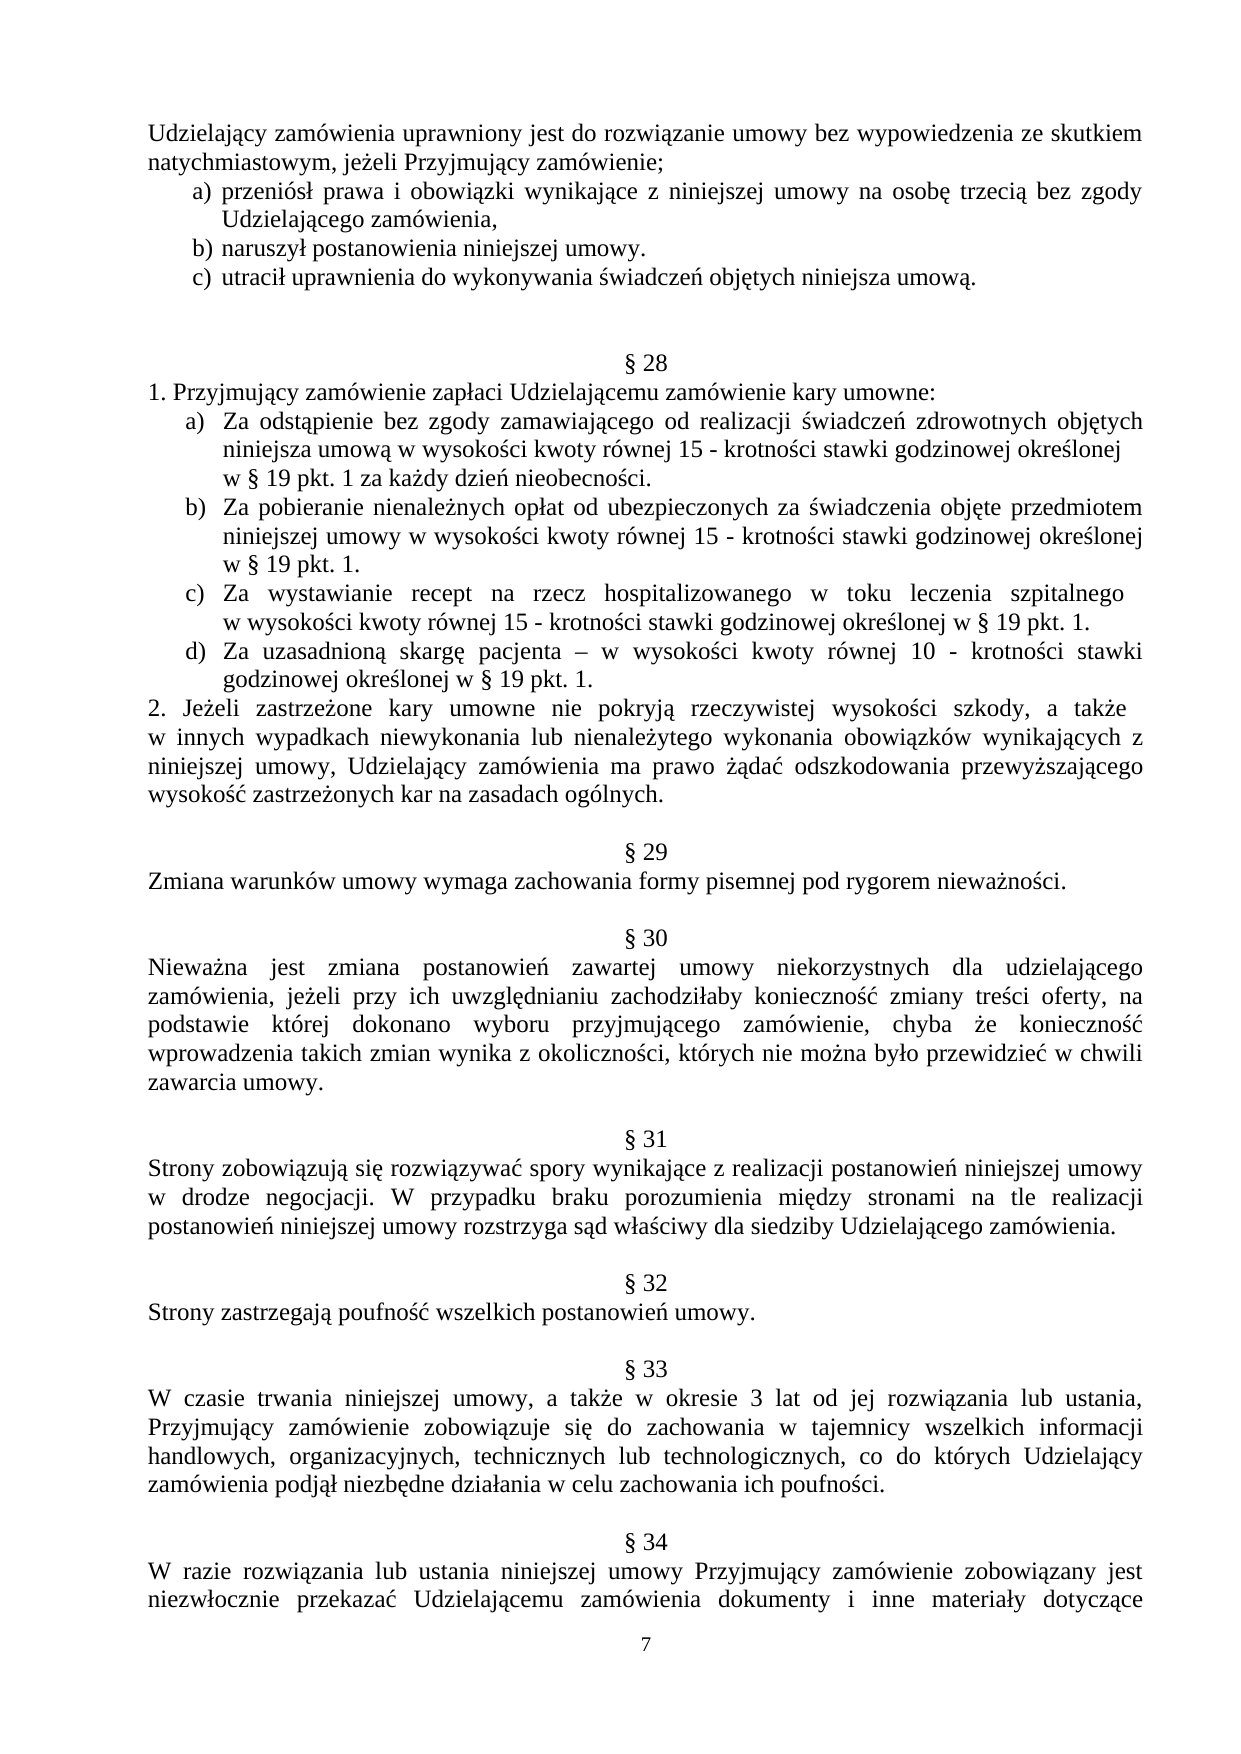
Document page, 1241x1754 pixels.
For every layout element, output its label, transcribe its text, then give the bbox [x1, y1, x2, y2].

text § 31 [148, 1124, 1144, 1153]
text § 28 [148, 348, 1144, 377]
text 2. Jeżeli zastrzeżone kary umowne nie pokryją rzeczywistej wysokości szkody, a także w innych wypadkach niewykonania lub nienależytego wykonania obowiązków wynikających z niniejszej umowy, Udzielający zamówienia ma prawo żądać odszkodowania przewyższającego wysokość zastrzeżonych kar na zasadach ogólnych. [148, 693, 1144, 808]
text Udzielający zamówienia uprawniony jest do rozwiązanie umowy bez wypowiedzenia ze skutkiem natychmiastowym, jeżeli Przyjmujący zamówienie; [148, 118, 1144, 176]
list Za odstąpienie bez zgody zamawiającego od realizacji świadczeń zdrowotnych objętych niniejsza umową w wysokości kwoty równej 15 - krotności stawki godzinowej określonej [185, 406, 1144, 463]
text Zmiana warunków umowy wymaga zachowania formy pisemnej pod rygorem nieważności. [148, 866, 1144, 894]
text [148, 1556, 1144, 1613]
text § 29 [148, 837, 1144, 866]
text Strony zastrzegają poufność wszelkich postanowień umowy. [148, 1297, 1144, 1326]
text § 33 [148, 1354, 1144, 1383]
text 1. Przyjmujący zamówienie zapłaci Udzielającemu zamówienie kary umowne: [148, 377, 1144, 406]
list przeniósł prawa i obowiązki wynikające z niniejszej umowy na osobę trzecią bez zgody Udzielającego zamówienia, [192, 176, 1144, 233]
list Za wystawianie recept na rzecz hospitalizowanego w toku leczenia szpitalnego w wysokości kwoty równej 15 - krotności stawki godzinowej określonej w § 19 pkt. 1. [185, 578, 1144, 636]
text § 30 [148, 923, 1144, 952]
list Za uzasadnioną skargę pacjenta – w wysokości kwoty równej 10 - krotności stawki godzinowej określonej w § 19 pkt. 1. [185, 636, 1144, 693]
list utracił uprawnienia do wykonywania świadczeń objętych niniejsza umową. [192, 262, 1144, 291]
text Strony zobowiązują się rozwiązywać spory wynikające z realizacji postanowień niniejszej umowy w drodze negocjacji. W przypadku braku porozumienia między stronami na tle realizacji postanowień niniejszej umowy rozstrzyga sąd właściwy dla siedziby Udzielającego zamówienia. [148, 1153, 1144, 1239]
text § 34 [148, 1527, 1144, 1556]
text § 32 [148, 1268, 1144, 1297]
text w § 19 pkt. 1 za każdy dzień nieobecności. [148, 463, 1144, 492]
text W czasie trwania niniejszej umowy, a także w okresie 3 lat od jej rozwiązania lub ustania, Przyjmujący zamówienie zobowiązuje się do zachowania w tajemnicy wszelkich informacji handlowych, organizacyjnych, technicznych lub technologicznych, co do których Udzielający zamówienia podjął niezbędne działania w celu zachowania ich poufności. [148, 1383, 1144, 1498]
list naruszył postanowienia niniejszej umowy. [192, 233, 1144, 262]
text Nieważna jest zmiana postanowień zawartej umowy niekorzystnych dla udzielającego zamówienia, jeżeli przy ich uwzględnianiu zachodziłaby konieczność zmiany treści oferty, na podstawie której dokonano wyboru przyjmującego zamówienie, chyba że konieczność wprowadzenia takich zmian wynika z okoliczności, których nie można było przewidzieć w chwili zawarcia umowy. [148, 952, 1144, 1096]
list Za pobieranie nienależnych opłat od ubezpieczonych za świadczenia objęte przedmiotem niniejszej umowy w wysokości kwoty równej 15 - krotności stawki godzinowej określonej w § 19 pkt. 1. [185, 492, 1144, 578]
